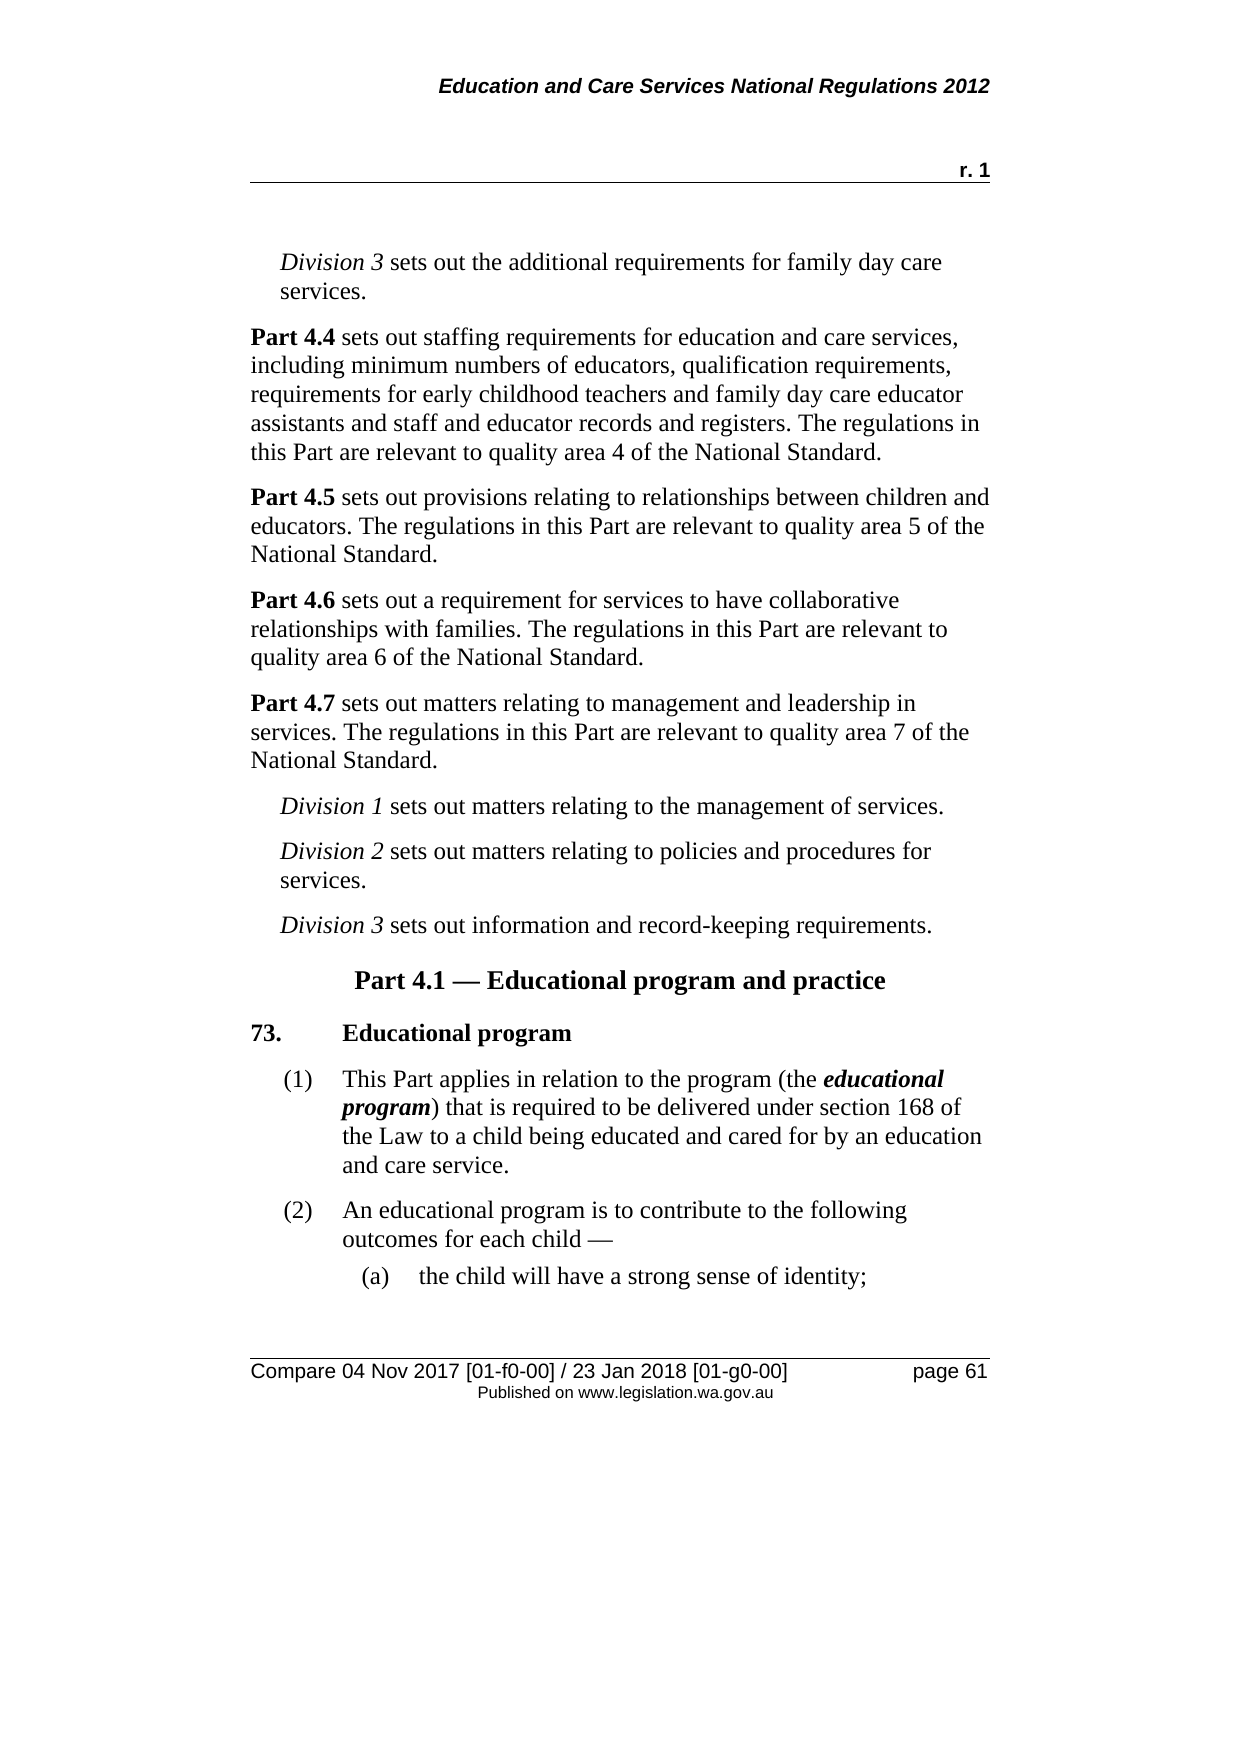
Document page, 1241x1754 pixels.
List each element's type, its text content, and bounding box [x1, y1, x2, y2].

text (a) the child will have a strong sense of identity; [250, 1261, 990, 1290]
text Part 4.4 sets out staffing requirements for education and care services, including minimum numbers of educators, qualification requirements, requirements for early childhood teachers and family day care educator assistants and staff and educator records and registers. The regulations in this Part are relevant to quality area 4 of the National Standard. [250, 322, 990, 465]
text Division 3 sets out information and record-keeping requirements. [280, 910, 990, 939]
text (1) This Part applies in relation to the program (the educational program) that is required to be delivered under section 168 of the Law to a child being educated and cared for by an education and care service. [250, 1064, 990, 1179]
text Part 4.5 sets out provisions relating to relationships between children and educators. The regulations in this Part are relevant to quality area 5 of the National Standard. [250, 482, 990, 568]
text Part 4.6 sets out a requirement for services to have collaborative relationships with families. The regulations in this Part are relevant to quality area 6 of the National Standard. [250, 585, 990, 671]
text Division 3 sets out the additional requirements for family day care services. [280, 247, 990, 305]
subtitle 73. Educational program [250, 1018, 990, 1047]
text Part 4.7 sets out matters relating to management and leadership in services. The regulations in this Part are relevant to quality area 7 of the National Standard. [250, 688, 990, 774]
text (2) An educational program is to contribute to the following outcomes for each child — [250, 1195, 990, 1253]
text Division 2 sets out matters relating to policies and procedures for services. [280, 836, 990, 894]
text Division 1 sets out matters relating to the management of services. [280, 791, 990, 819]
subtitle Part 4.1 — Educational program and practice [250, 964, 990, 995]
